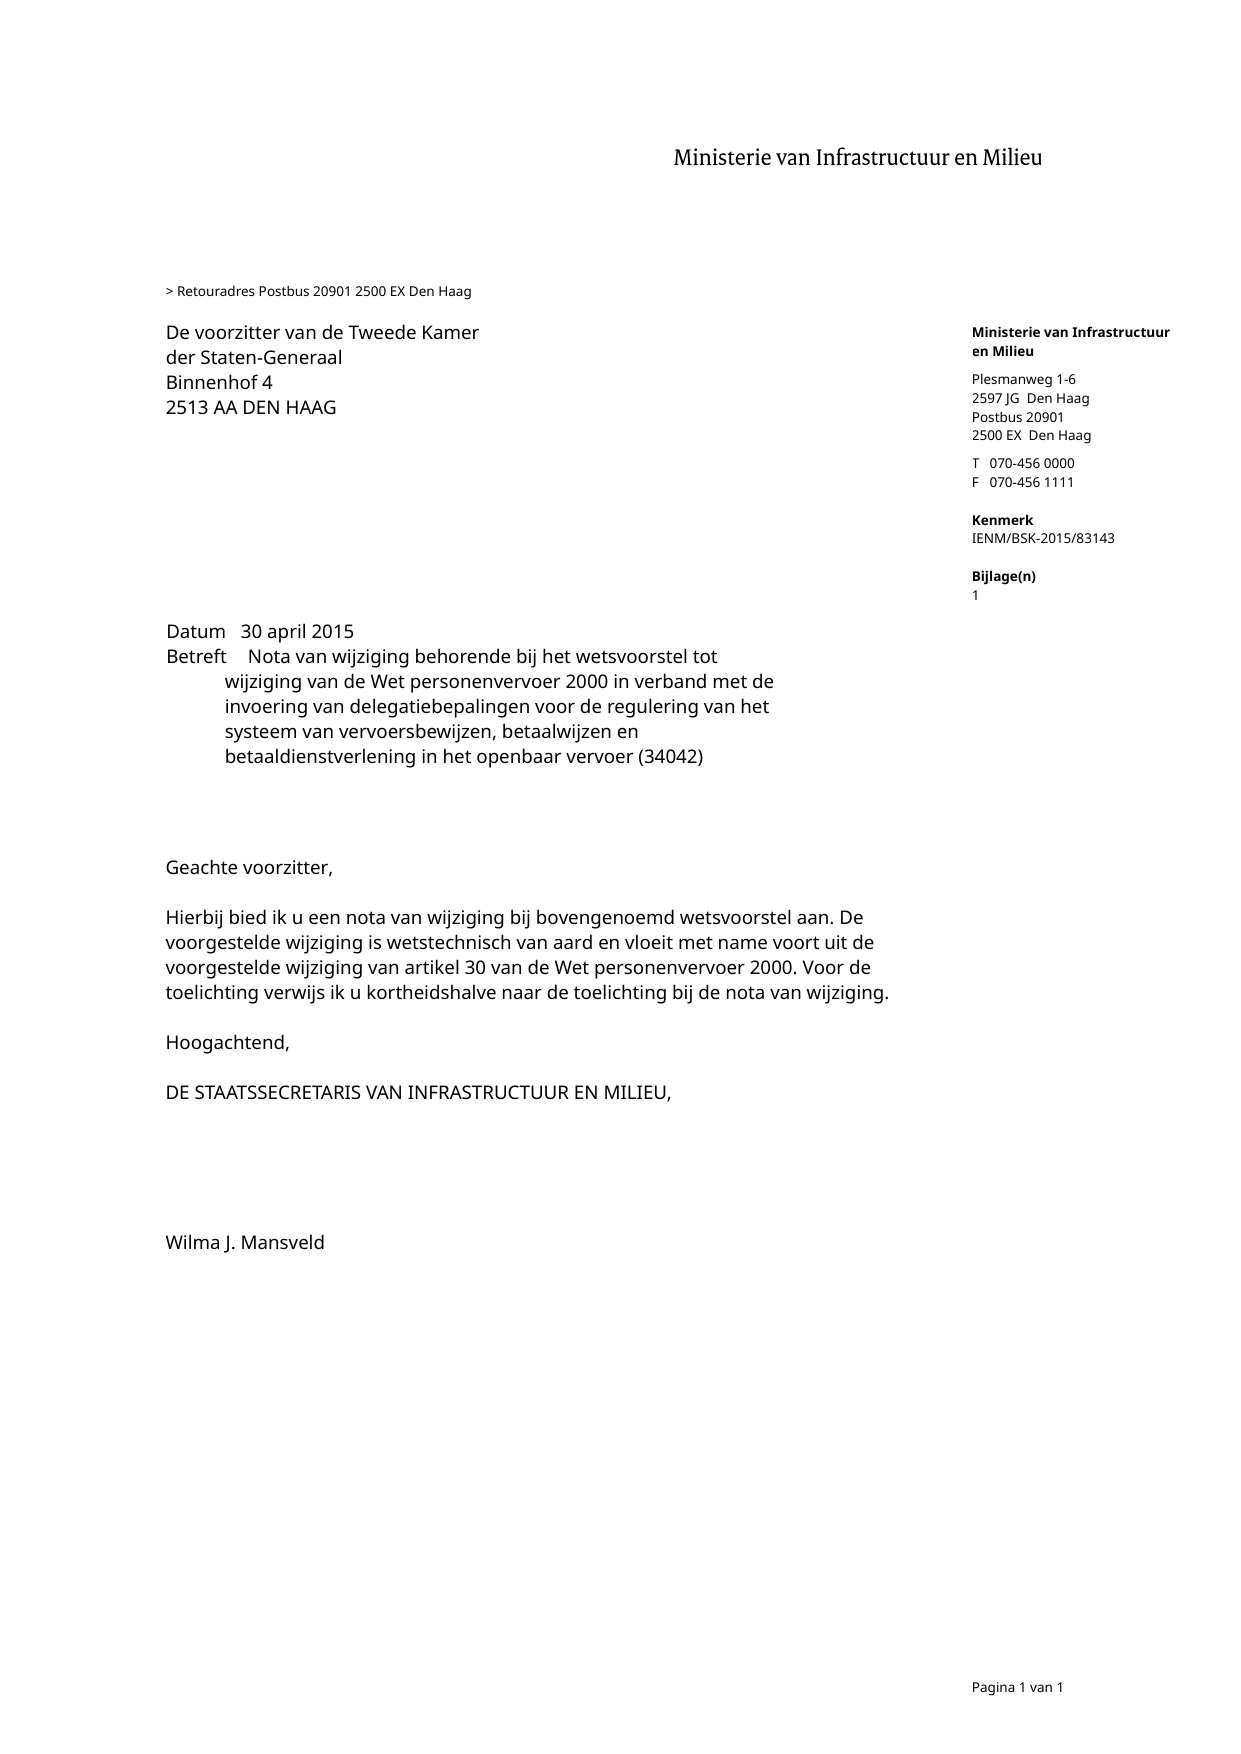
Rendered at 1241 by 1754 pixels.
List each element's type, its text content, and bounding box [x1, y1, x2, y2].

text Hierbij bied ik u een nota van wijziging bij bovengenoemd wetsvoorstel aan. De voorgestelde wijziging is wetstechnisch van aard en vloeit met name voort uit de voorgestelde wijziging van artikel 30 van de Wet personenvervoer 2000. Voor de toelichting verwijs ik u kortheidshalve naar de toelichting bij de nota van wijziging. [165, 904, 951, 1004]
text DE STAATSSECRETARIS VAN INFRASTRUCTUUR EN MILIEU, Wilma J. Mansveld [165, 1079, 951, 1254]
picture [581, 0, 1042, 260]
text Geachte voorzitter, [165, 854, 951, 879]
text Hoogachtend, [165, 1029, 951, 1054]
